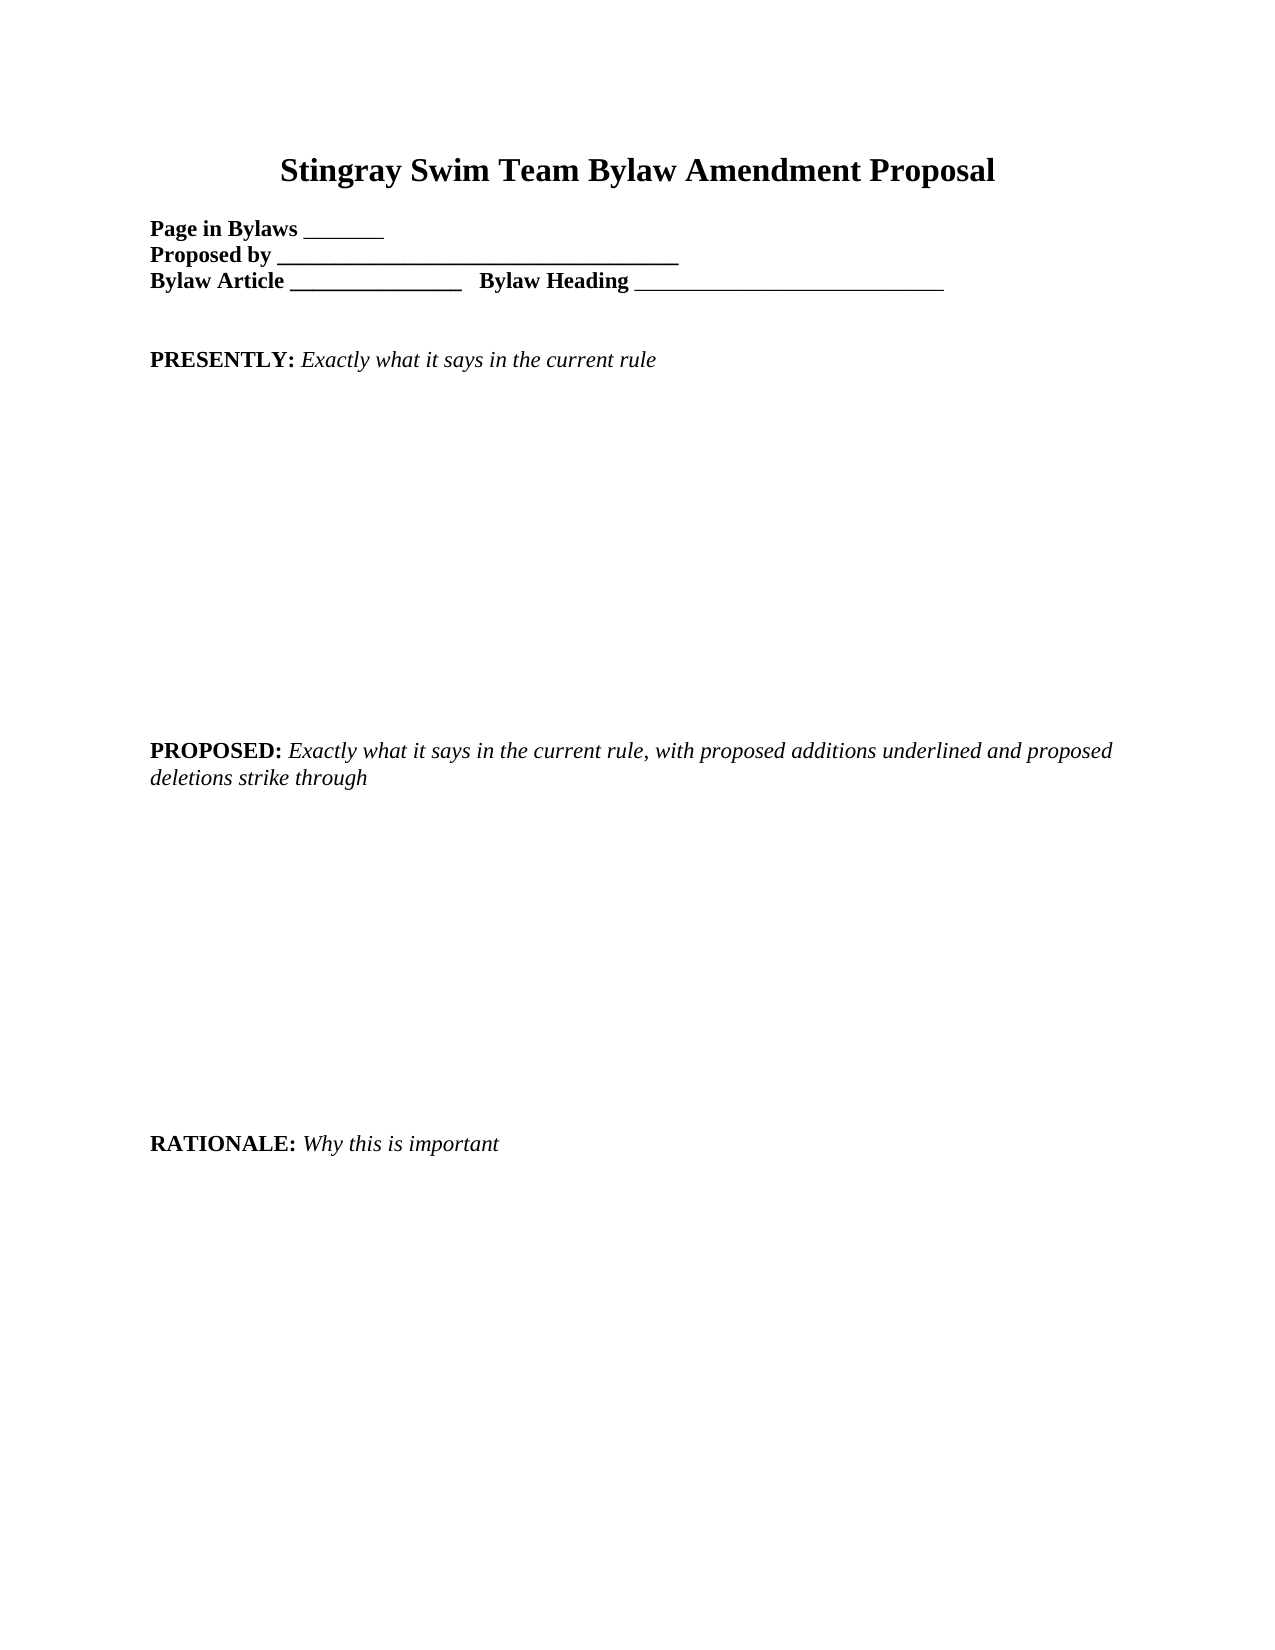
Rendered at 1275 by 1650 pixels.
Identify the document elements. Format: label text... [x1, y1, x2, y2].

text PROPOSED: Exactly what it says in the current rule, with proposed additions underlined and proposed deletions strike through [150, 737, 1125, 790]
text Proposed by ___________________________________ [150, 241, 1125, 267]
text Stingray Swim Team Bylaw Amendment Proposal [150, 150, 1125, 188]
text Page in Bylaws _______ [150, 215, 1125, 241]
text Bylaw Article _______________ Bylaw Heading ___________________________ [150, 267, 1125, 294]
text RATIONALE: Why this is important [150, 1130, 1125, 1157]
text PRESENTLY: Exactly what it says in the current rule [150, 346, 1125, 373]
